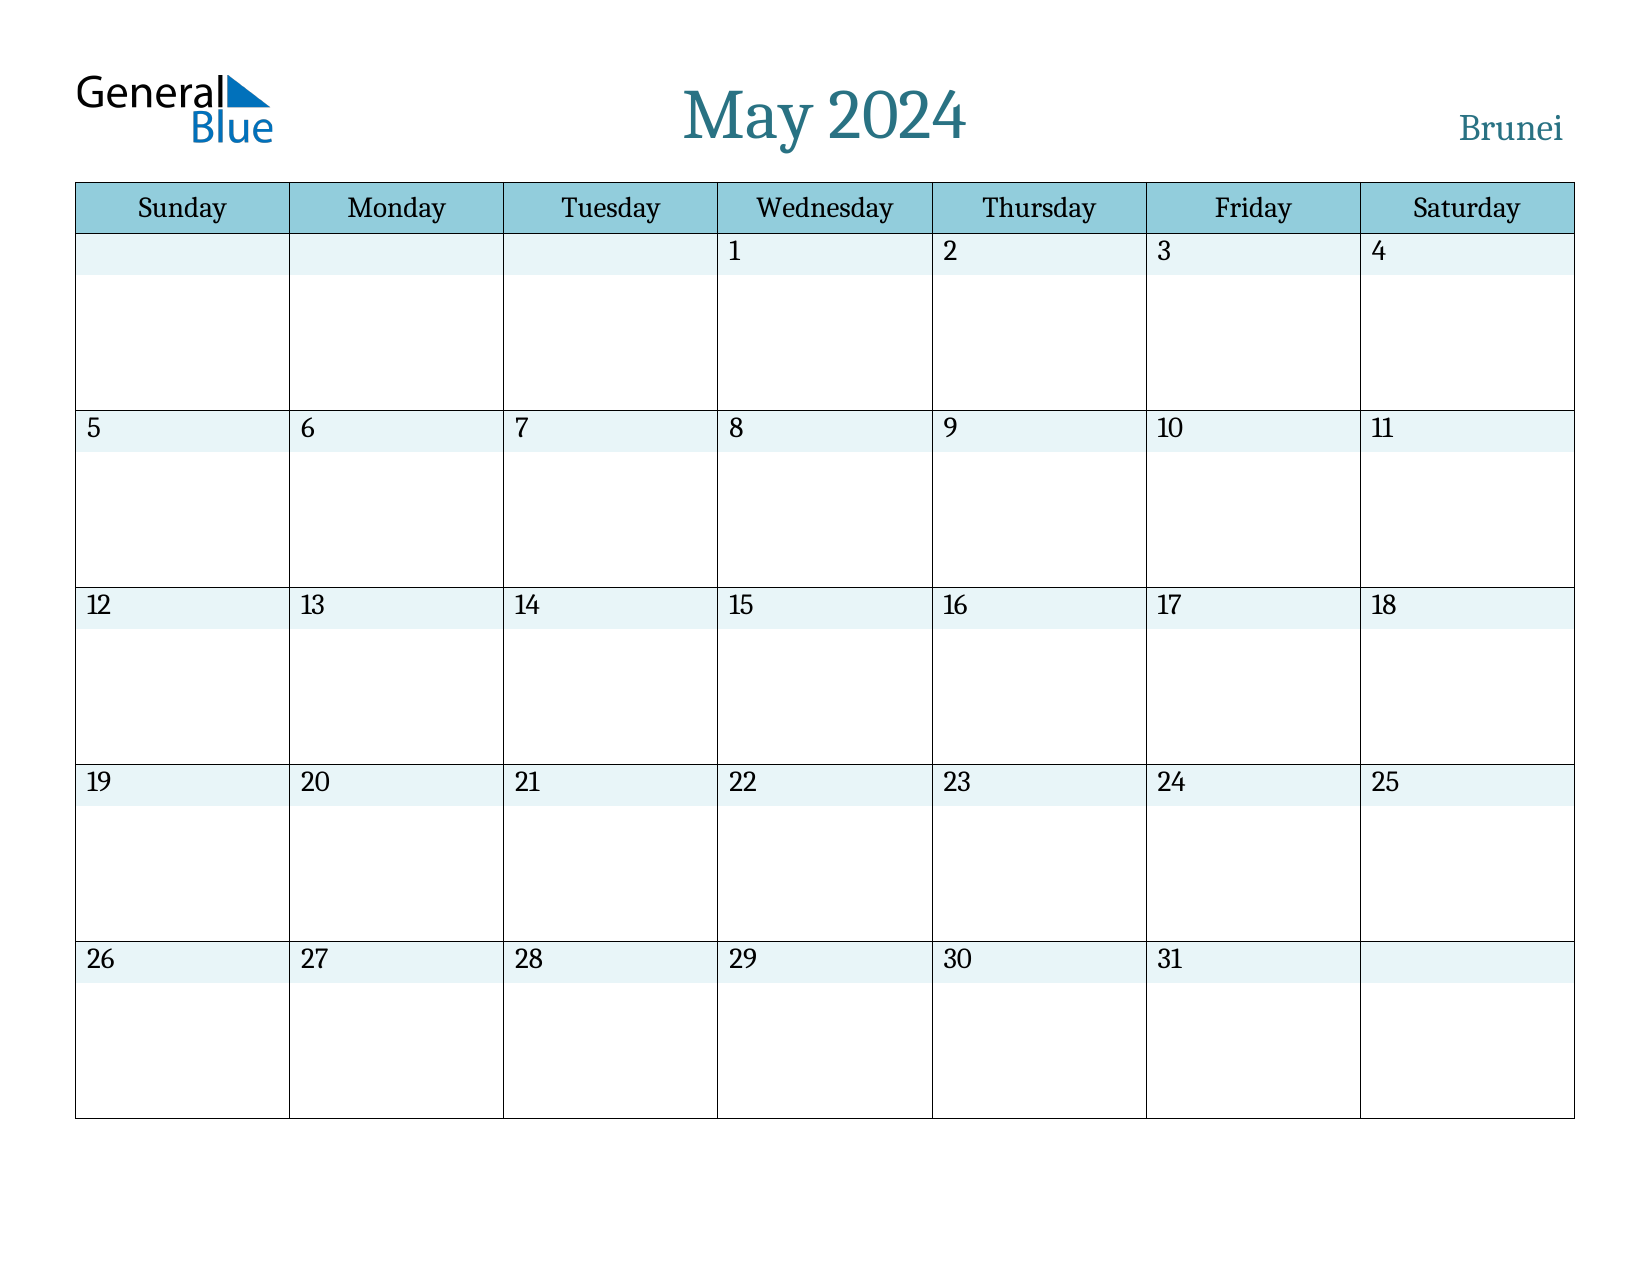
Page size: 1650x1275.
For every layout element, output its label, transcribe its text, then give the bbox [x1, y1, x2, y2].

table_cell 8 [718, 411, 932, 452]
table_cell 23 [933, 765, 1146, 806]
table_cell [504, 452, 717, 587]
table_cell [1361, 983, 1574, 1118]
table_header May 2024 [504, 75, 1146, 182]
table_cell 5 [76, 411, 289, 452]
table_cell 19 [76, 765, 289, 806]
table_cell Monday [290, 183, 503, 233]
table_cell [290, 983, 503, 1118]
table_cell 22 [718, 765, 932, 806]
table_cell 13 [290, 588, 503, 629]
table_cell 14 [504, 588, 717, 629]
table_cell [1147, 452, 1360, 587]
table_cell [1147, 275, 1360, 410]
table_cell 25 [1361, 765, 1574, 806]
table_cell [933, 275, 1146, 410]
table_cell 12 [76, 588, 289, 629]
table_cell 31 [1147, 942, 1360, 983]
table_cell 17 [1147, 588, 1360, 629]
table_cell Friday [1147, 183, 1360, 233]
table_cell [718, 983, 932, 1118]
table_cell 16 [933, 588, 1146, 629]
table_cell [1361, 806, 1574, 941]
table_cell 21 [504, 765, 717, 806]
table_cell 1 [718, 234, 932, 275]
table_cell [76, 452, 289, 587]
picture [77, 75, 273, 143]
table_cell [1147, 629, 1360, 764]
table_cell 24 [1147, 765, 1360, 806]
table_cell [1361, 942, 1574, 983]
table_cell [76, 629, 289, 764]
table_cell [1361, 629, 1574, 764]
table_cell [290, 275, 503, 410]
table_cell 28 [504, 942, 717, 983]
table_cell Saturday [1361, 183, 1574, 233]
table_cell 26 [76, 942, 289, 983]
table_cell 29 [718, 942, 932, 983]
table_cell [290, 234, 503, 275]
table_cell [76, 234, 289, 275]
table_cell [504, 806, 717, 941]
table_cell 3 [1147, 234, 1360, 275]
table_cell 9 [933, 411, 1146, 452]
table_cell [504, 629, 717, 764]
table_cell Tuesday [504, 183, 717, 233]
table_cell Thursday [933, 183, 1146, 233]
table_cell [504, 275, 717, 410]
table_cell [718, 806, 932, 941]
table_cell [76, 275, 289, 410]
table_cell 6 [290, 411, 503, 452]
table_cell [933, 983, 1146, 1118]
table_cell [76, 806, 289, 941]
table_cell [933, 452, 1146, 587]
table_cell [718, 275, 932, 410]
table_cell [290, 452, 503, 587]
table_cell [1147, 983, 1360, 1118]
table_cell 11 [1361, 411, 1574, 452]
table_cell [76, 983, 289, 1118]
table_cell [718, 629, 932, 764]
table_cell [933, 806, 1146, 941]
table_cell 20 [290, 765, 503, 806]
table_cell [933, 629, 1146, 764]
table_header Brunei [1146, 75, 1574, 182]
table_header [76, 75, 503, 182]
table_cell 10 [1147, 411, 1360, 452]
table_cell [1147, 806, 1360, 941]
table_cell 2 [933, 234, 1146, 275]
table_cell 30 [933, 942, 1146, 983]
table_cell Sunday [76, 183, 289, 233]
table_cell 27 [290, 942, 503, 983]
table_cell [504, 983, 717, 1118]
table_cell [290, 629, 503, 764]
table_cell Wednesday [718, 183, 932, 233]
table_cell [1361, 452, 1574, 587]
table_cell [504, 234, 717, 275]
table_cell 18 [1361, 588, 1574, 629]
table_cell [1361, 275, 1574, 410]
table_cell [718, 452, 932, 587]
table_cell 7 [504, 411, 717, 452]
table_cell [290, 806, 503, 941]
table_cell 4 [1361, 234, 1574, 275]
table_cell 15 [718, 588, 932, 629]
